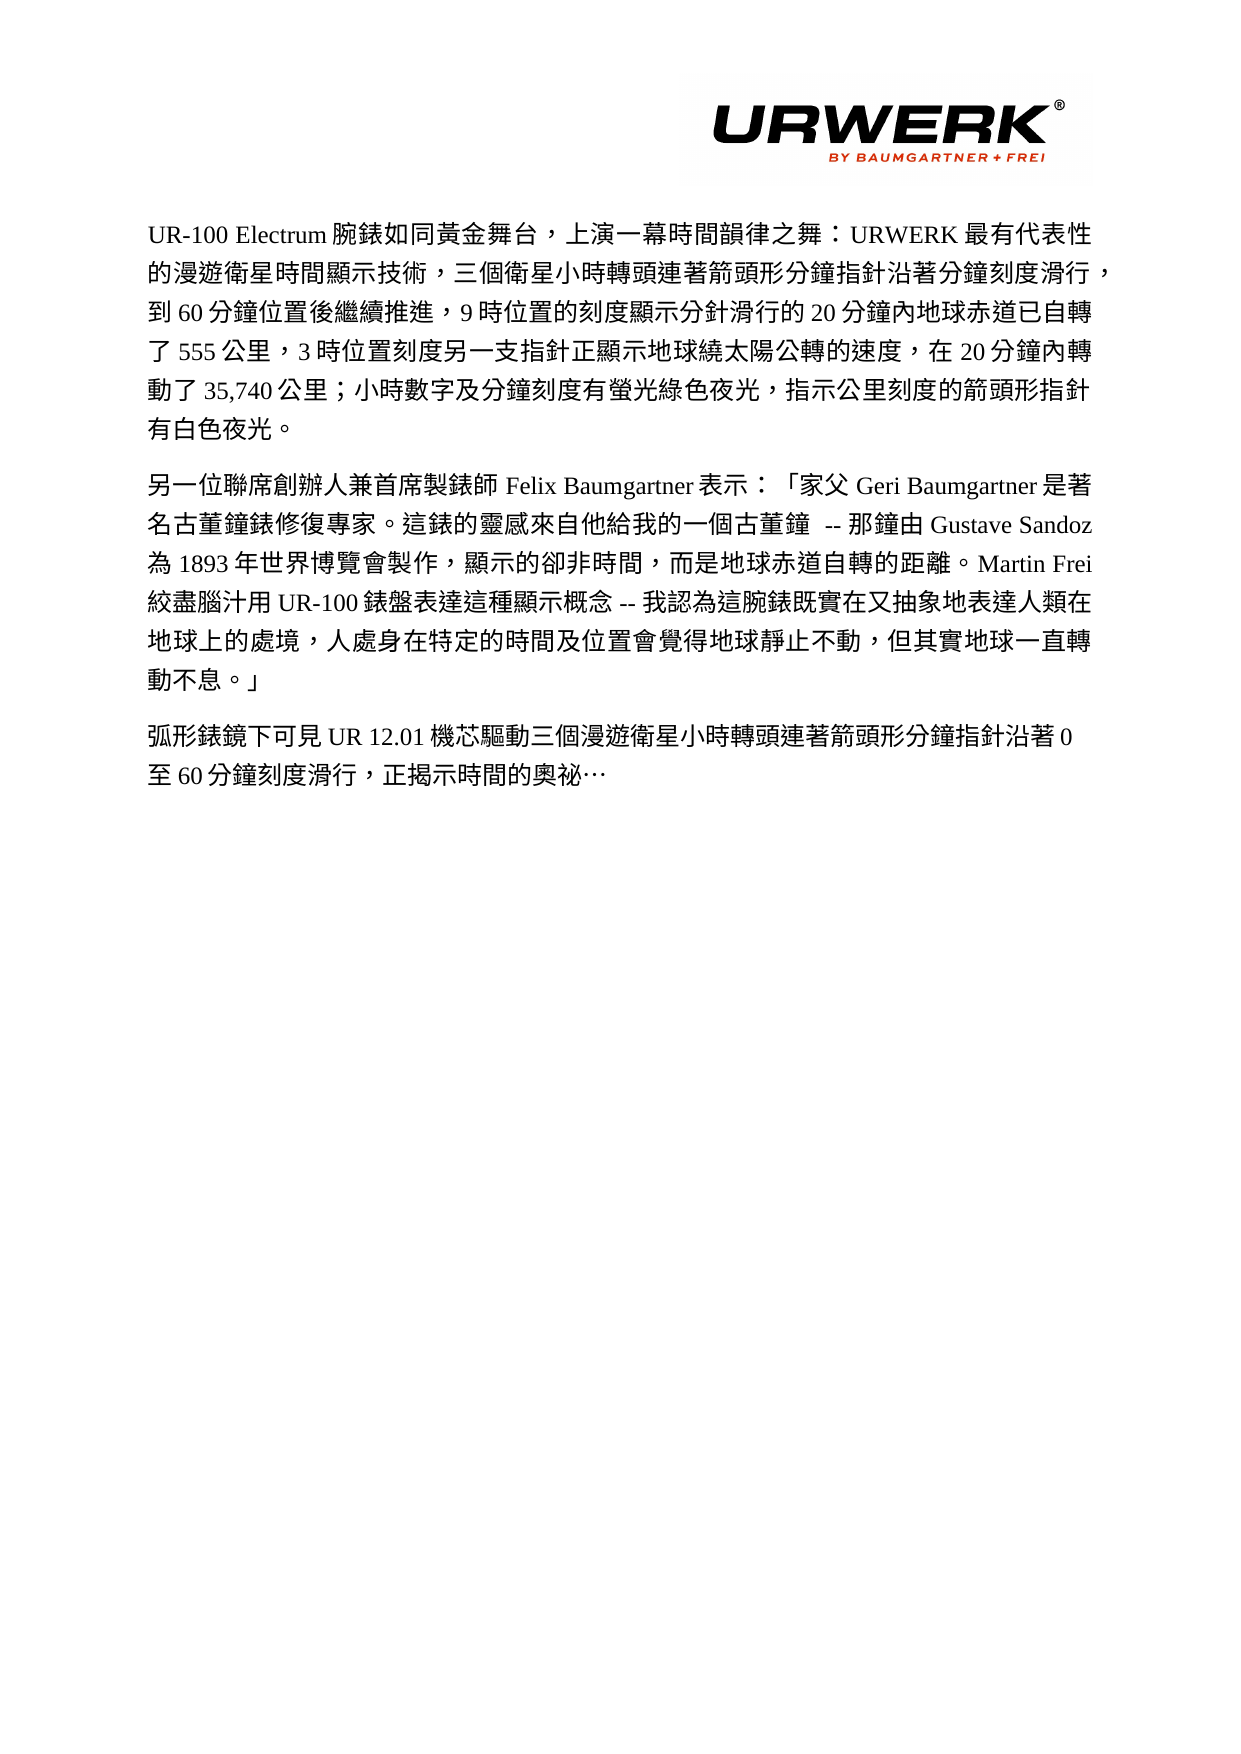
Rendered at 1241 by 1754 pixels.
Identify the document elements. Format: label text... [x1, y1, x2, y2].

text 另一位聯席創辦人兼首席製錶師Felix Baumgartner表示：「家父 Geri Baumgartner是著名古董鐘錶修復專家。這錶的靈感來自他給我的一個古董鐘 -- 那鐘由Gustave Sandoz為1893年世界博覽會製作，顯示的卻非時間，而是地球赤道自轉的距離。Martin Frei絞盡腦汁用UR-100錶盤表達這種顯示概念 -- 我認為這腕錶既實在又抽象地表達人類在地球上的處境，人處身在特定的時間及位置會覺得地球靜止不動，但其實地球一直轉動不息。」 [148, 465, 1093, 697]
picture [679, 73, 1093, 186]
text 弧形錶鏡下可見UR 12.01機芯驅動三個漫遊衛星小時轉頭連著箭頭形分鐘指針沿著0至60分鐘刻度滑行，正揭示時間的奧祕… [148, 716, 1093, 791]
text UR-100 Electrum腕錶如同黃金舞台，上演一幕時間韻律之舞：URWERK最有代表性的漫遊衛星時間顯示技術，三個衛星小時轉頭連著箭頭形分鐘指針沿著分鐘刻度滑行，到60分鐘位置後繼續推進，9時位置的刻度顯示分針滑行的20分鐘內地球赤道已自轉了555公里，3時位置刻度另一支指針正顯示地球繞太陽公轉的速度，在20分鐘內轉動了35,740公里；小時數字及分鐘刻度有螢光綠色夜光，指示公里刻度的箭頭形指針有白色夜光。 [148, 214, 1093, 446]
